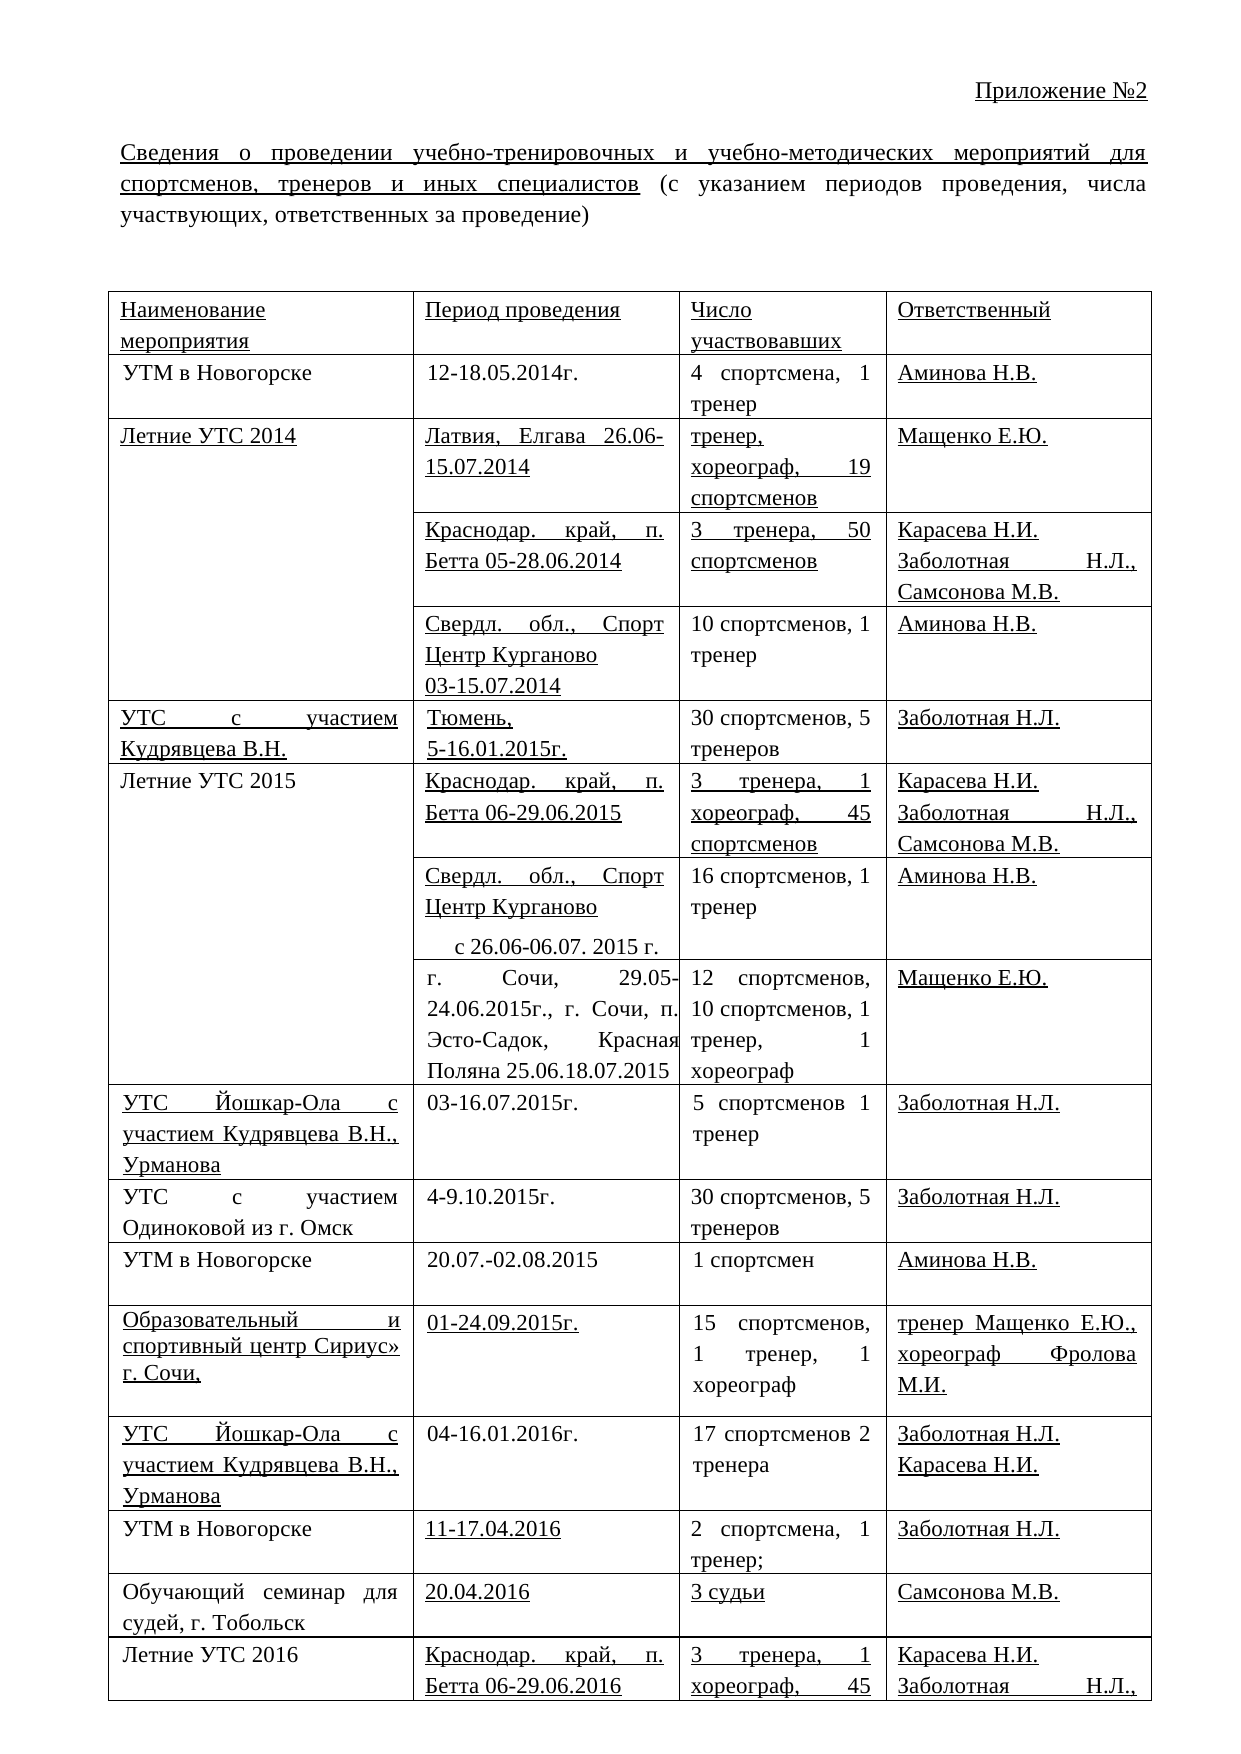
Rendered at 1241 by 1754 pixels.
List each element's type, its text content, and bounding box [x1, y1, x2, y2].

table_cell Образовательный и спортивный центр Сириус» г. Сочи, [109, 1306, 413, 1416]
table_header Период проведения [414, 292, 679, 354]
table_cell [414, 1638, 679, 1699]
table_cell Аминова Н.В. [887, 607, 1151, 700]
table_cell г. Сочи, 29.05-24.06.2015г., г. Сочи, п. Эсто-Садок, Красная Поляна 25.06.18.07.2015 [414, 960, 679, 1084]
table_cell Аминова Н.В. [887, 858, 1151, 959]
table_cell 30 спортсменов, 5 тренеров [680, 701, 886, 763]
table_cell Заболотная Н.Л. Карасева Н.И. [887, 1417, 1151, 1510]
table_cell Обучающий семинар для судей, г. Тобольск [109, 1574, 413, 1636]
table_cell Аминова Н.В. [887, 355, 1151, 417]
table_cell 2 спортсмена, 1 тренер; [680, 1511, 886, 1573]
table_cell 04-16.01.2016г. [414, 1417, 679, 1510]
table_cell УТМ в Новогорске [109, 1511, 413, 1573]
table_cell 20.04.2016 [414, 1574, 679, 1636]
table_cell Летние УТС 2014 [109, 419, 413, 700]
table_cell 11-17.04.2016 [414, 1511, 679, 1573]
table_cell Аминова Н.В. [887, 1243, 1151, 1305]
table_cell 12 спортсменов, 10 спортсменов, 1 тренер, 1 хореограф [680, 960, 886, 1084]
table_cell Мащенко Е.Ю. [887, 960, 1151, 1084]
table_header Наименование мероприятия [109, 292, 413, 354]
table_cell Заболотная Н.Л. [887, 1511, 1151, 1573]
table_cell Летние УТС 2016 [109, 1638, 413, 1699]
table_cell тренер, хореограф, 19 спортсменов [680, 419, 886, 512]
table_cell Заболотная Н.Л. [887, 1085, 1151, 1178]
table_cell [680, 1638, 886, 1699]
table_cell УТС Йошкар-Ола с участием Кудрявцева В.Н., Урманова [109, 1085, 413, 1178]
table_cell 01-24.09.2015г. [414, 1306, 679, 1416]
table_cell тренер Мащенко Е.Ю., хореограф Фролова М.И. [887, 1306, 1151, 1416]
table_cell Свердл. обл., Спорт Центр Курганово 03-15.07.2014 [414, 607, 679, 700]
table_cell Карасева Н.И. Заболотная Н.Л., Самсонова М.В. [887, 764, 1151, 857]
table_cell УТС Йошкар-Ола с участием Кудрявцева В.Н., Урманова [109, 1417, 413, 1510]
text Сведения о проведении учебно-тренировочных и учебно-методических мероприятий для спортсменов, тренеров и иных специалистов (с указанием периодов проведения, числа участвующих, ответственных за проведение) [120, 166, 1147, 229]
table_cell 20.07.-02.08.2015 [414, 1243, 679, 1305]
table_cell 17 спортсменов 2 тренера [680, 1417, 886, 1510]
table_cell УТМ в Новогорске [109, 355, 413, 417]
table_cell 03-16.07.2015г. [414, 1085, 679, 1178]
table_cell 3 тренера, 1 хореограф, 45 спортсменов [680, 764, 886, 857]
table_header Ответственный [887, 292, 1151, 354]
table_cell 10 спортсменов, 1 тренер [680, 607, 886, 700]
table_cell 5 спортсменов 1 тренер [680, 1085, 886, 1178]
text Приложение №2 [120, 74, 1147, 105]
table_cell Заболотная Н.Л. [887, 701, 1151, 763]
table_cell Мащенко Е.Ю. [887, 419, 1151, 512]
table_cell Летние УТС 2015 [109, 764, 413, 1084]
table_cell Свердл. обл., Спорт Центр Курганово с 26.06-06.07. 2015 г. [414, 858, 679, 959]
table_cell Краснодар. край, п. Бетта 06-29.06.2015 [414, 764, 679, 857]
table_cell Латвия, Елгава 26.06-15.07.2014 [414, 419, 679, 512]
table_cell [887, 1638, 1151, 1699]
table_cell Заболотная Н.Л. [887, 1180, 1151, 1242]
table_cell 4-9.10.2015г. [414, 1180, 679, 1242]
table_cell 3 судьи [680, 1574, 886, 1636]
table_cell 3 тренера, 50 спортсменов [680, 513, 886, 606]
table_cell УТС с участием Кудрявцева В.Н. [109, 701, 413, 763]
table_cell 30 спортсменов, 5 тренеров [680, 1180, 886, 1242]
table_cell 1 спортсмен [680, 1243, 886, 1305]
table_cell 4 спортсмена, 1 тренер [680, 355, 886, 417]
table_cell 15 спортсменов, 1 тренер, 1 хореограф [680, 1306, 886, 1416]
table_cell Краснодар. край, п. Бетта 05-28.06.2014 [414, 513, 679, 606]
table_cell 16 спортсменов, 1 тренер [680, 858, 886, 959]
table_cell Карасева Н.И. Заболотная Н.Л., Самсонова М.В. [887, 513, 1151, 606]
table_cell Тюмень, 5-16.01.2015г. [414, 701, 679, 763]
table_cell УТС с участием Одиноковой из г. Омск [109, 1180, 413, 1242]
table_cell 12-18.05.2014г. [414, 355, 679, 417]
table_cell Самсонова М.В. [887, 1574, 1151, 1636]
table_header Число участвовавших [680, 292, 886, 354]
table_cell УТМ в Новогорске [109, 1243, 413, 1305]
